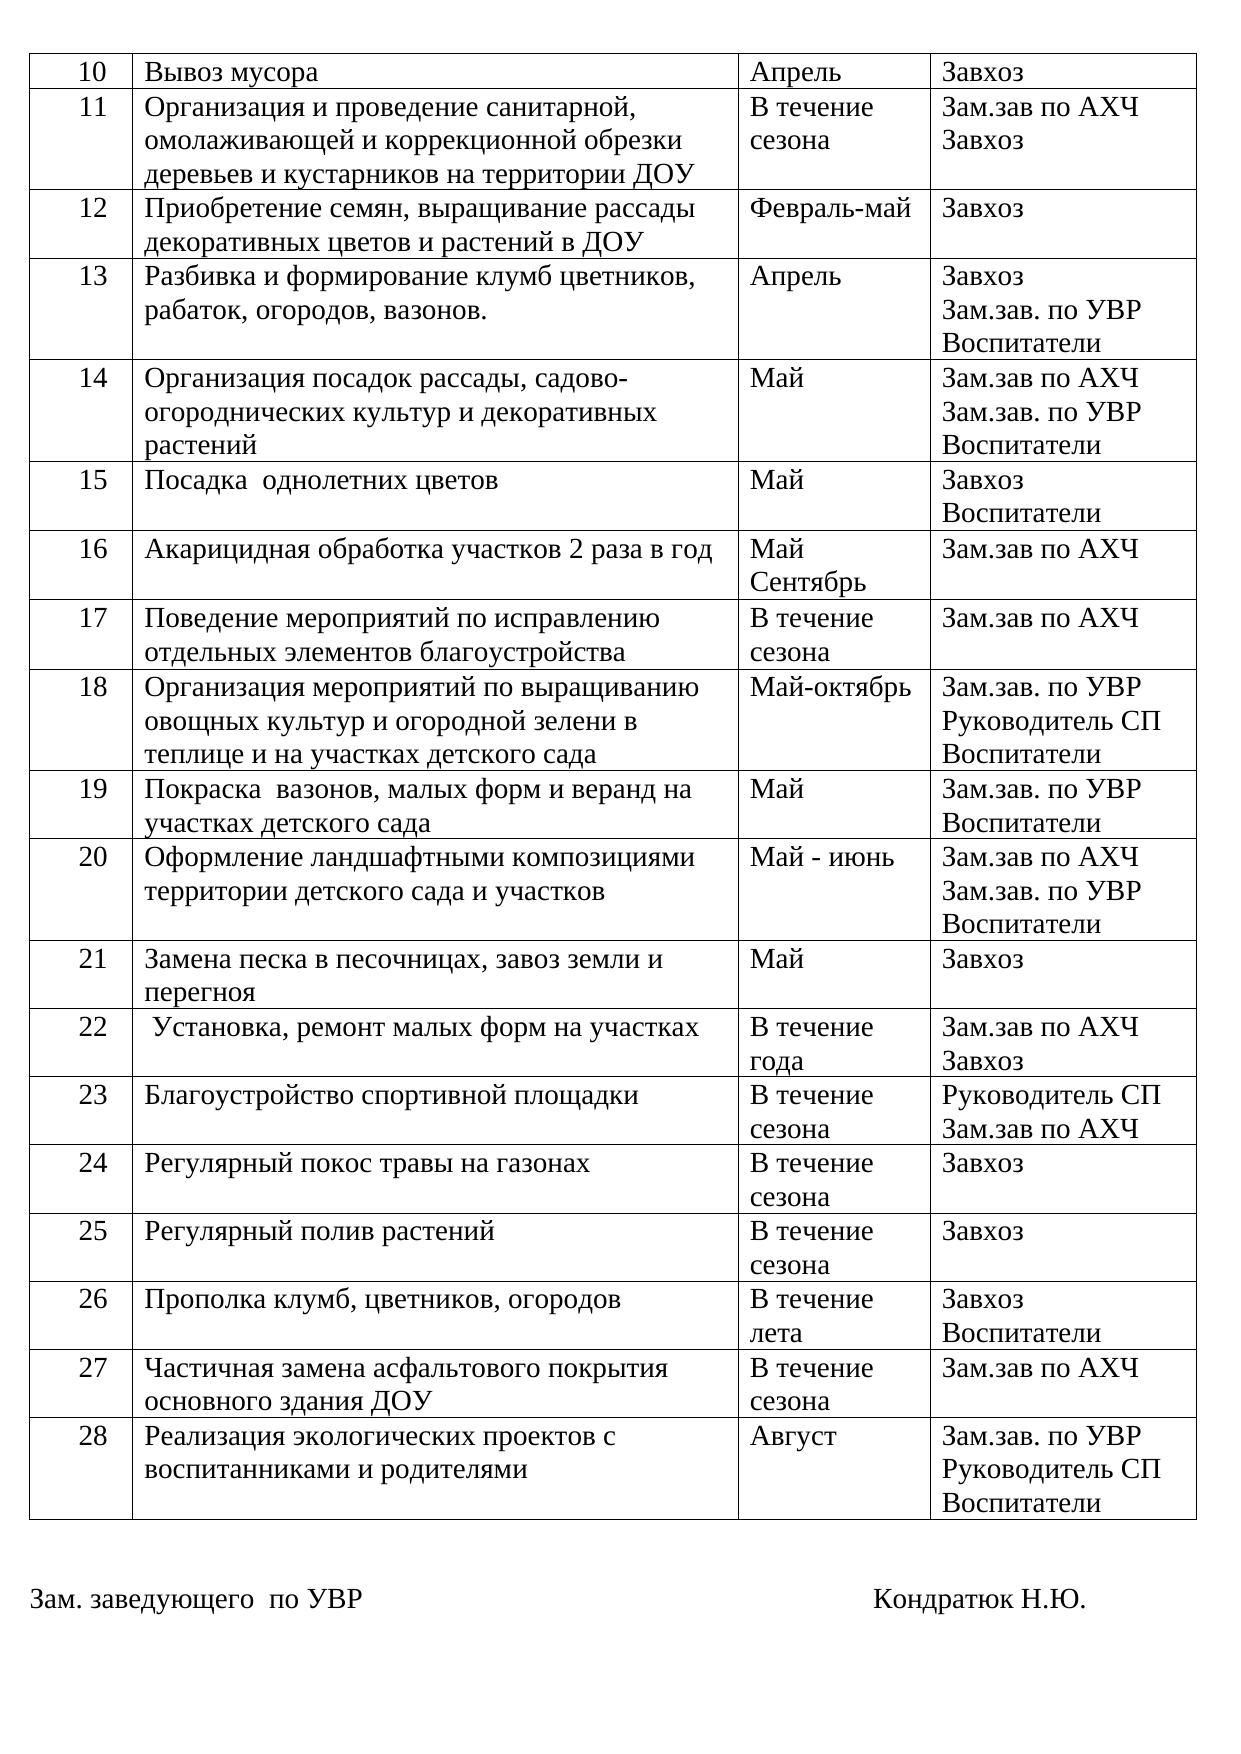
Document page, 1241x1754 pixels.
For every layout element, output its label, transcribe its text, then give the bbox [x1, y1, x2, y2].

table_cell В течение сезона [739, 600, 930, 668]
table_cell Завхоз [931, 1214, 1196, 1281]
table_cell Покраска вазонов, малых форм и веранд на участках детского сада [133, 771, 738, 838]
table_cell Установка, ремонт малых форм на участках [133, 1009, 738, 1076]
table_cell Организация посадок рассады, садово-огороднических культур и декоративных растений [133, 360, 738, 461]
table_cell Май-октябрь [739, 670, 930, 770]
table_cell Реализация экологических проектов с воспитанниками и родителями [133, 1418, 738, 1518]
table_cell 17 [30, 600, 132, 668]
table_cell Поведение мероприятий по исправлению отдельных элементов благоустройства [133, 600, 738, 668]
table_cell Посадка однолетних цветов [133, 462, 738, 530]
table_header Апрель [739, 54, 930, 88]
table_cell В течение сезона [739, 89, 930, 189]
table_cell Завхоз [931, 941, 1196, 1008]
table_cell Руководитель СП Зам.зав по АХЧ [931, 1077, 1196, 1144]
table_cell 18 [30, 670, 132, 770]
table_header Вывоз мусора [133, 54, 738, 88]
table_cell Зам.зав по АХЧ Зам.зав. по УВР Воспитатели [931, 839, 1196, 940]
table_cell Май Сентябрь [739, 531, 930, 599]
table_cell Прополка клумб, цветников, огородов [133, 1282, 738, 1349]
table_cell Май [739, 462, 930, 530]
table_cell Завхоз Зам.зав. по УВР Воспитатели [931, 259, 1196, 359]
table_cell В течение сезона [739, 1350, 930, 1417]
table_cell 12 [30, 190, 132, 257]
table_cell Регулярный полив растений [133, 1214, 738, 1281]
text Зам. заведующего по УВР Кондратюк Н.Ю. [15, 1581, 1240, 1615]
table_cell Зам.зав по АХЧ [931, 531, 1196, 599]
table_cell Зам.зав. по УВР Руководитель СП Воспитатели [931, 670, 1196, 770]
table_cell 14 [30, 360, 132, 461]
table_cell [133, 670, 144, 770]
table_cell Зам.зав по АХЧ Зам.зав. по УВР Воспитатели [931, 360, 1196, 461]
table_cell Замена песка в песочницах, завоз земли и перегноя [133, 941, 738, 1008]
table_header 10 [30, 54, 132, 88]
table_cell Оформление ландшафтными композициями территории детского сада и участков [133, 839, 738, 940]
table_cell Благоустройство спортивной площадки [133, 1077, 738, 1144]
table_cell 25 [30, 1214, 132, 1281]
table_cell Май - июнь [739, 839, 930, 940]
table_cell В течение сезона [739, 1077, 930, 1144]
table_cell 23 [30, 1077, 132, 1144]
table_cell Зам.зав по АХЧ [931, 1350, 1196, 1417]
table_cell 13 [30, 259, 132, 359]
table_cell 22 [30, 1009, 132, 1076]
table_cell Завхоз [931, 1145, 1196, 1212]
table_cell Май [739, 941, 930, 1008]
table_cell Завхоз [931, 190, 1196, 257]
table_cell 16 [30, 531, 132, 599]
table_cell Февраль-май [739, 190, 930, 257]
table_cell 24 [30, 1145, 132, 1212]
table_cell Зам.зав по АХЧ Завхоз [931, 1009, 1196, 1076]
table_header Завхоз [931, 54, 1196, 88]
table_cell Завхоз Воспитатели [931, 462, 1196, 530]
table_cell 27 [30, 1350, 132, 1417]
table_cell Зам.зав по АХЧ [931, 600, 1196, 668]
table_cell В течение сезона [739, 1214, 930, 1281]
table_cell Апрель [739, 259, 930, 359]
table_cell В течение сезона [739, 1145, 930, 1212]
table_cell 28 [30, 1418, 132, 1518]
table_cell Организация мероприятий по выращиванию овощных культур и огородной зелени в теплице и на участках детского сада [597, 670, 738, 770]
table_cell 20 [30, 839, 132, 940]
table_cell Завхоз Воспитатели [931, 1282, 1196, 1349]
table_cell 11 [30, 89, 132, 189]
table_cell 19 [30, 771, 132, 838]
table_cell Приобретение семян, выращивание рассады декоративных цветов и растений в ДОУ [133, 190, 738, 257]
table_cell 21 [30, 941, 132, 1008]
table_cell Август [739, 1418, 930, 1518]
table_cell В течение года [739, 1009, 930, 1076]
table_cell 15 [30, 462, 132, 530]
table_cell Разбивка и формирование клумб цветников, рабаток, огородов, вазонов. [133, 259, 738, 359]
table_cell Зам.зав. по УВР Руководитель СП Воспитатели [931, 1418, 1196, 1518]
table_cell Регулярный покос травы на газонах [133, 1145, 738, 1212]
table_cell Зам.зав. по УВР Воспитатели [931, 771, 1196, 838]
table_cell 26 [30, 1282, 132, 1349]
table_cell Май [739, 771, 930, 838]
table_cell В течение лета [739, 1282, 930, 1349]
table_cell Акарицидная обработка участков 2 раза в год [133, 531, 738, 599]
table_cell Организация и проведение санитарной, омолаживающей и коррекционной обрезки деревьев и кустарников на территории ДОУ [133, 89, 738, 189]
table_cell Май [739, 360, 930, 461]
table_cell Частичная замена асфальтового покрытия основного здания ДОУ [133, 1350, 738, 1417]
table_cell Зам.зав по АХЧ Завхоз [931, 89, 1196, 189]
